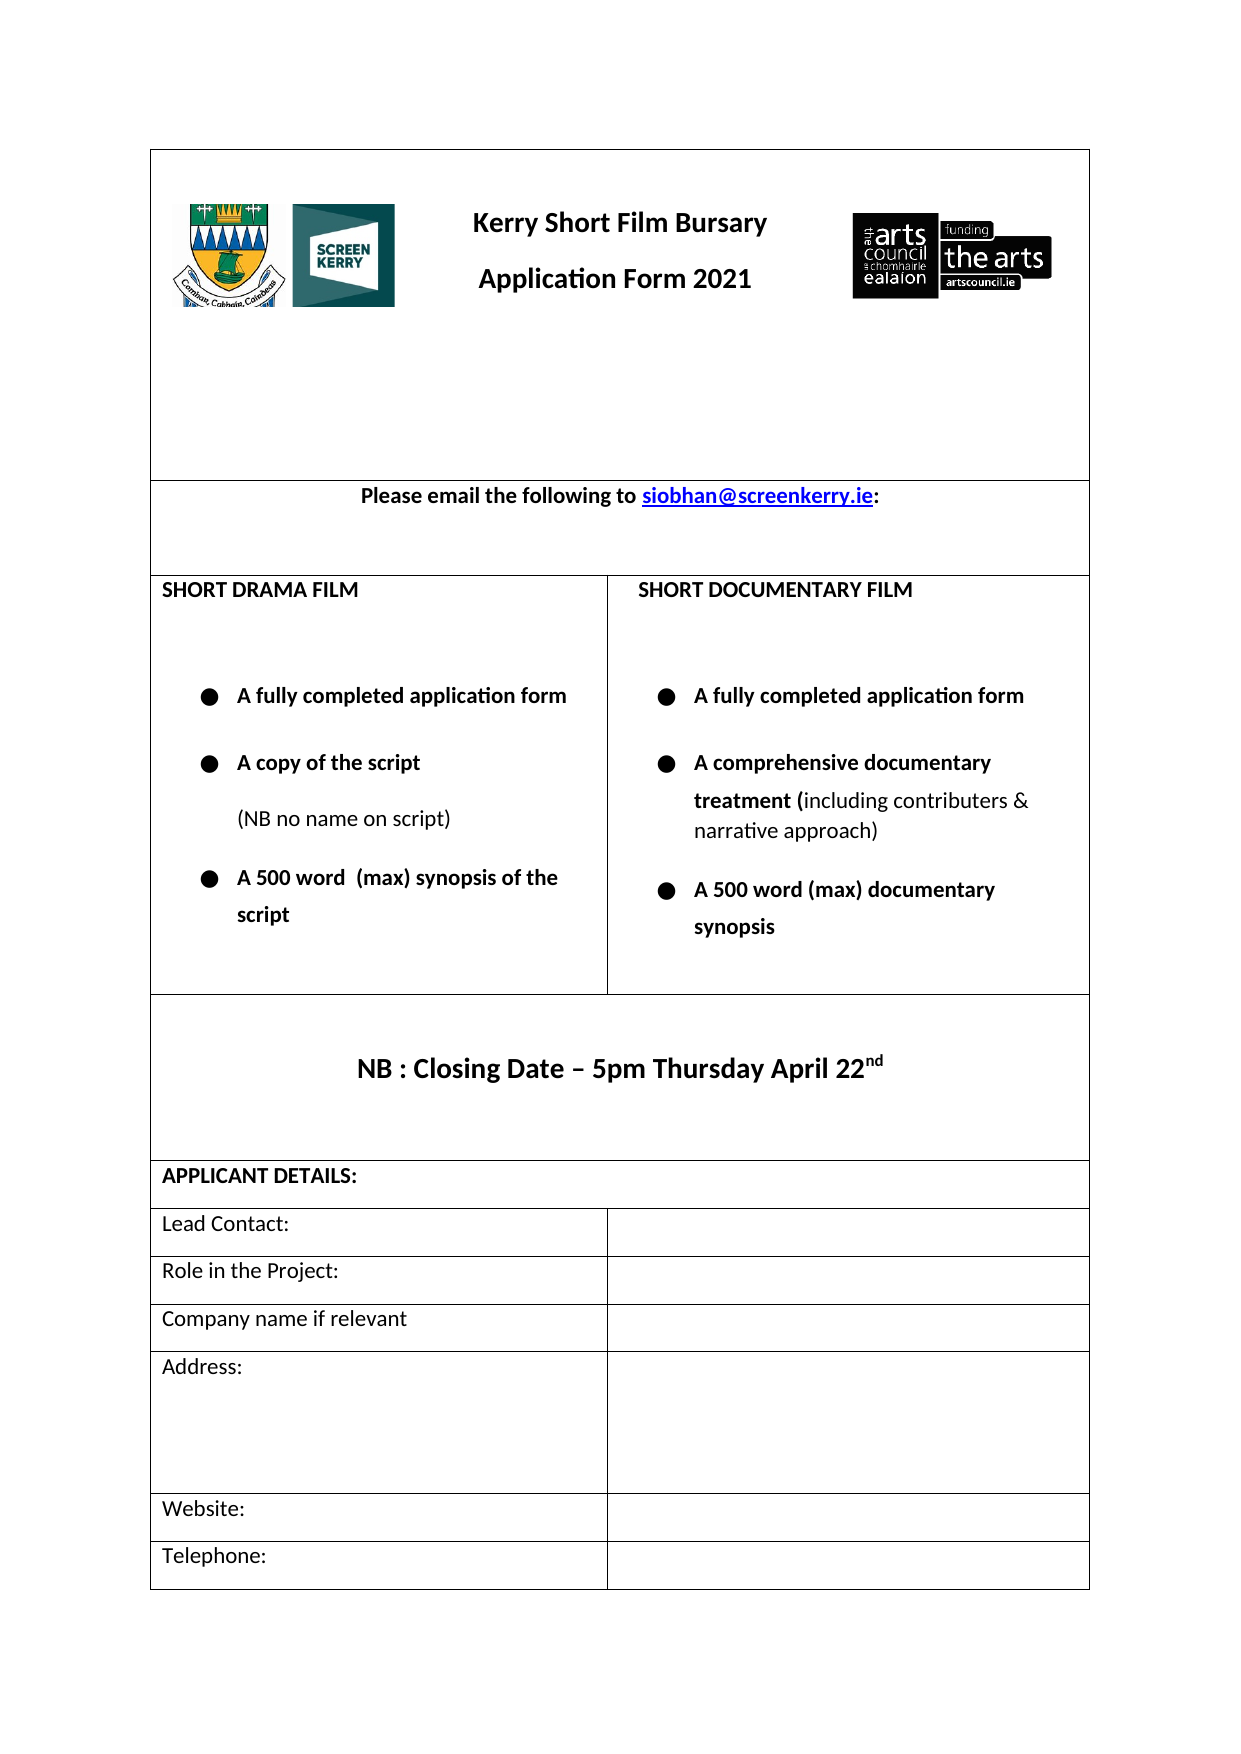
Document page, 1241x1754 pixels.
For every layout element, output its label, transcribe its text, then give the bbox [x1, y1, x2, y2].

table_header Kerry Short Film Bursary Application Form 2021 [416, 150, 814, 480]
table_header [815, 150, 1089, 480]
table_cell [608, 1494, 1089, 1541]
table_cell NB : Closing Date – 5pm Thursday April 22nd [151, 995, 1089, 1160]
picture [171, 204, 286, 307]
table_cell [608, 1257, 1089, 1303]
table_cell Lead Contact: [151, 1209, 607, 1256]
table_cell Address: [151, 1352, 607, 1493]
table_cell SHORT DOCUMENTARY FILM A fully completed application form A comprehensive documentary treatment (including contributers & narrative approach) A 500 word (max) documentary synopsis [608, 576, 1089, 994]
table_cell [608, 1352, 1089, 1493]
table_cell Role in the Project: [151, 1257, 607, 1303]
table_cell APPLICANT DETAILS: [151, 1161, 1089, 1208]
table_cell Please email the following to siobhan@screenkerry.ie: [151, 481, 1089, 574]
table_cell [608, 1209, 1089, 1256]
table_cell Website: [151, 1494, 607, 1541]
table_cell Telephone: [151, 1542, 607, 1588]
table_header [151, 150, 416, 480]
table_cell Company name if relevant [151, 1305, 607, 1351]
table_cell [608, 1542, 1089, 1588]
table_cell SHORT DRAMA FILM A fully completed application form A copy of the script (NB no name on script) A 500 word (max) synopsis of the script [151, 576, 607, 994]
picture [292, 204, 395, 307]
table_cell [608, 1305, 1089, 1351]
picture [845, 204, 1060, 307]
